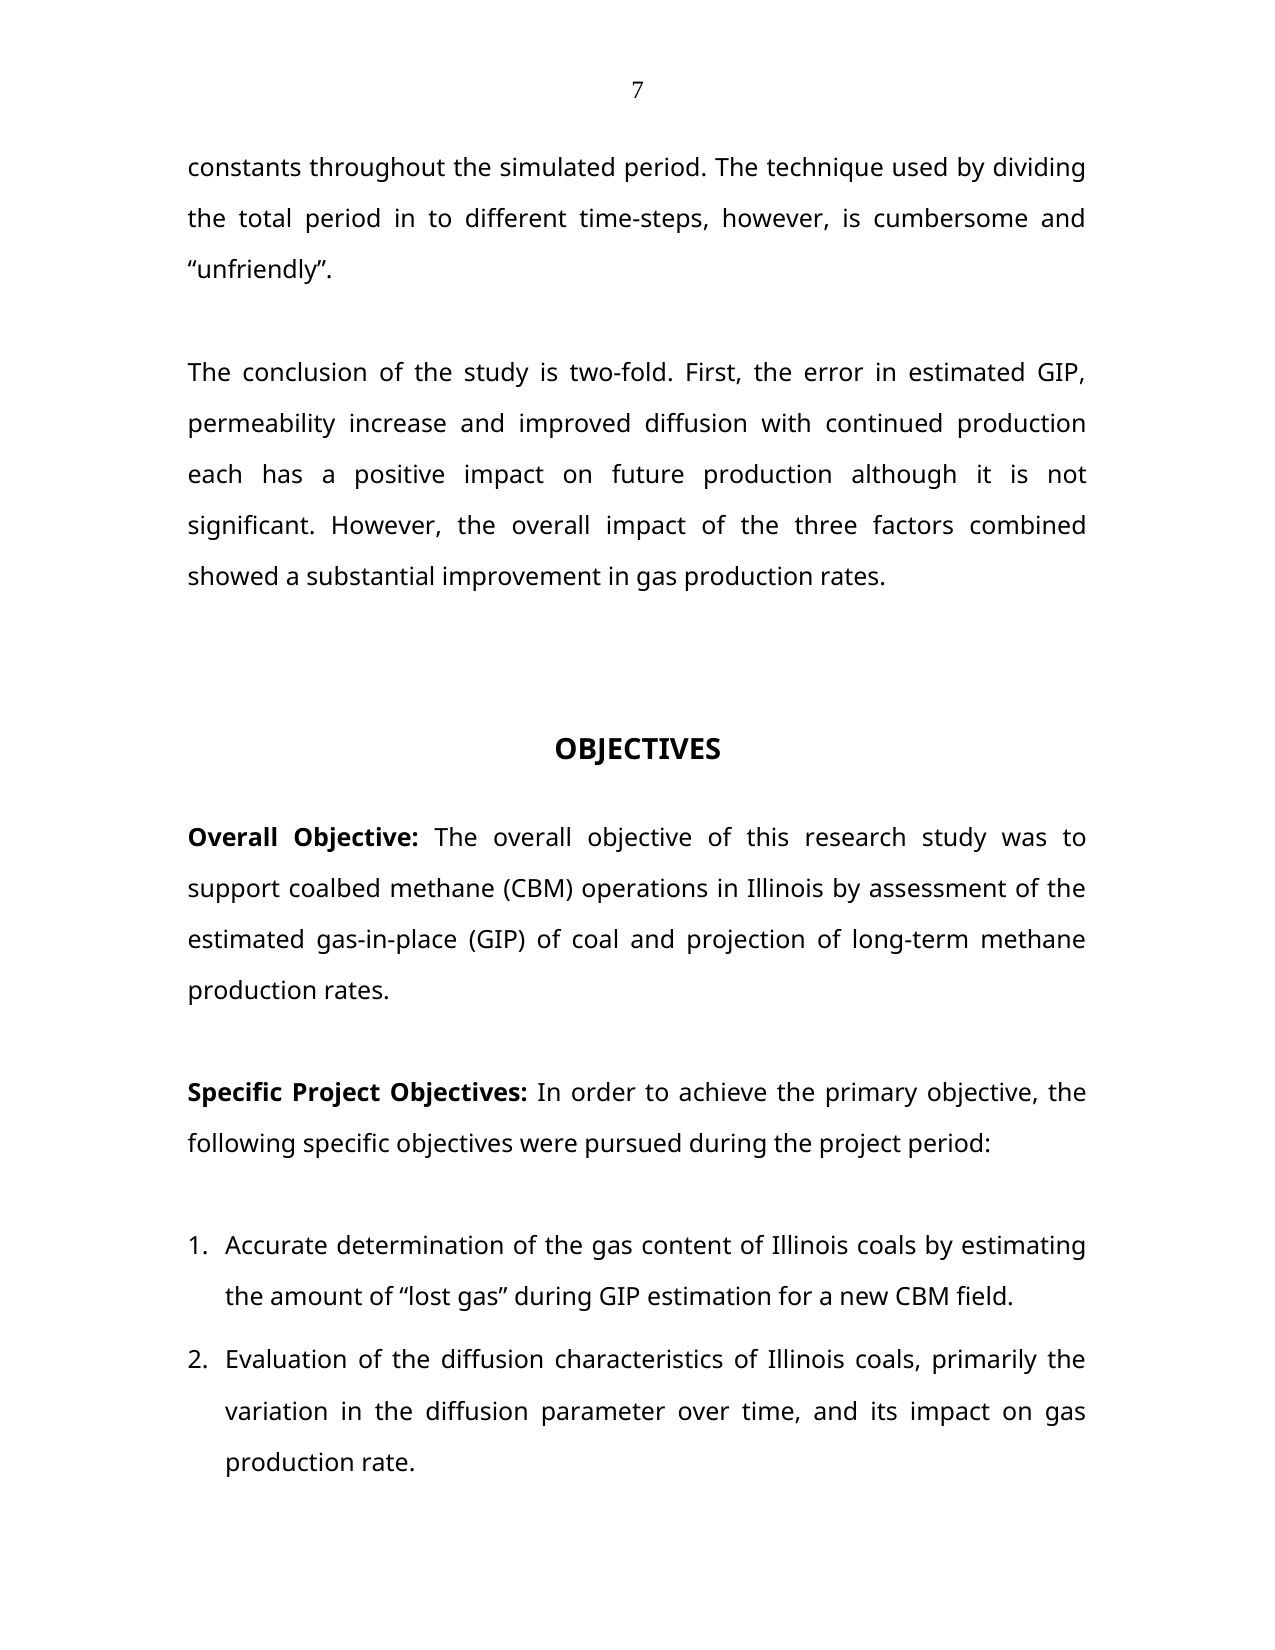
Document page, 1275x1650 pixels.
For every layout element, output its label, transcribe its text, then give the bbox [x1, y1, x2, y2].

list Accurate determination of the gas content of Illinois coals by estimating the amount of “lost gas” during GIP estimation for a new field. [187, 1228, 1087, 1313]
text Overall Objective: The overall objective of this research study was to support coalbed methane () operations in Illinois by assessment of the estimated gas-in-place (GIP) of coal and projection of long-term methane production rates. [187, 819, 1087, 1006]
list Evaluation of the diffusion characteristics of Illinois coals, primarily the variation in the diffusion parameter over time, and its impact on gas production rate. [187, 1342, 1087, 1478]
text The conclusion of the study is two-fold. First, the error in estimated GIP, permeability increase and improved diffusion with continued production each has a positive impact on future production although it is not significant. However, the overall impact of the three factors combined showed a substantial improvement in gas production rates. [187, 354, 1087, 592]
text Specific Project Objectives: In order to achieve the primary objective, the following specific objectives were pursued during the project period: [187, 1074, 1087, 1159]
text OBJECTIVES [187, 728, 1087, 768]
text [187, 150, 1087, 286]
